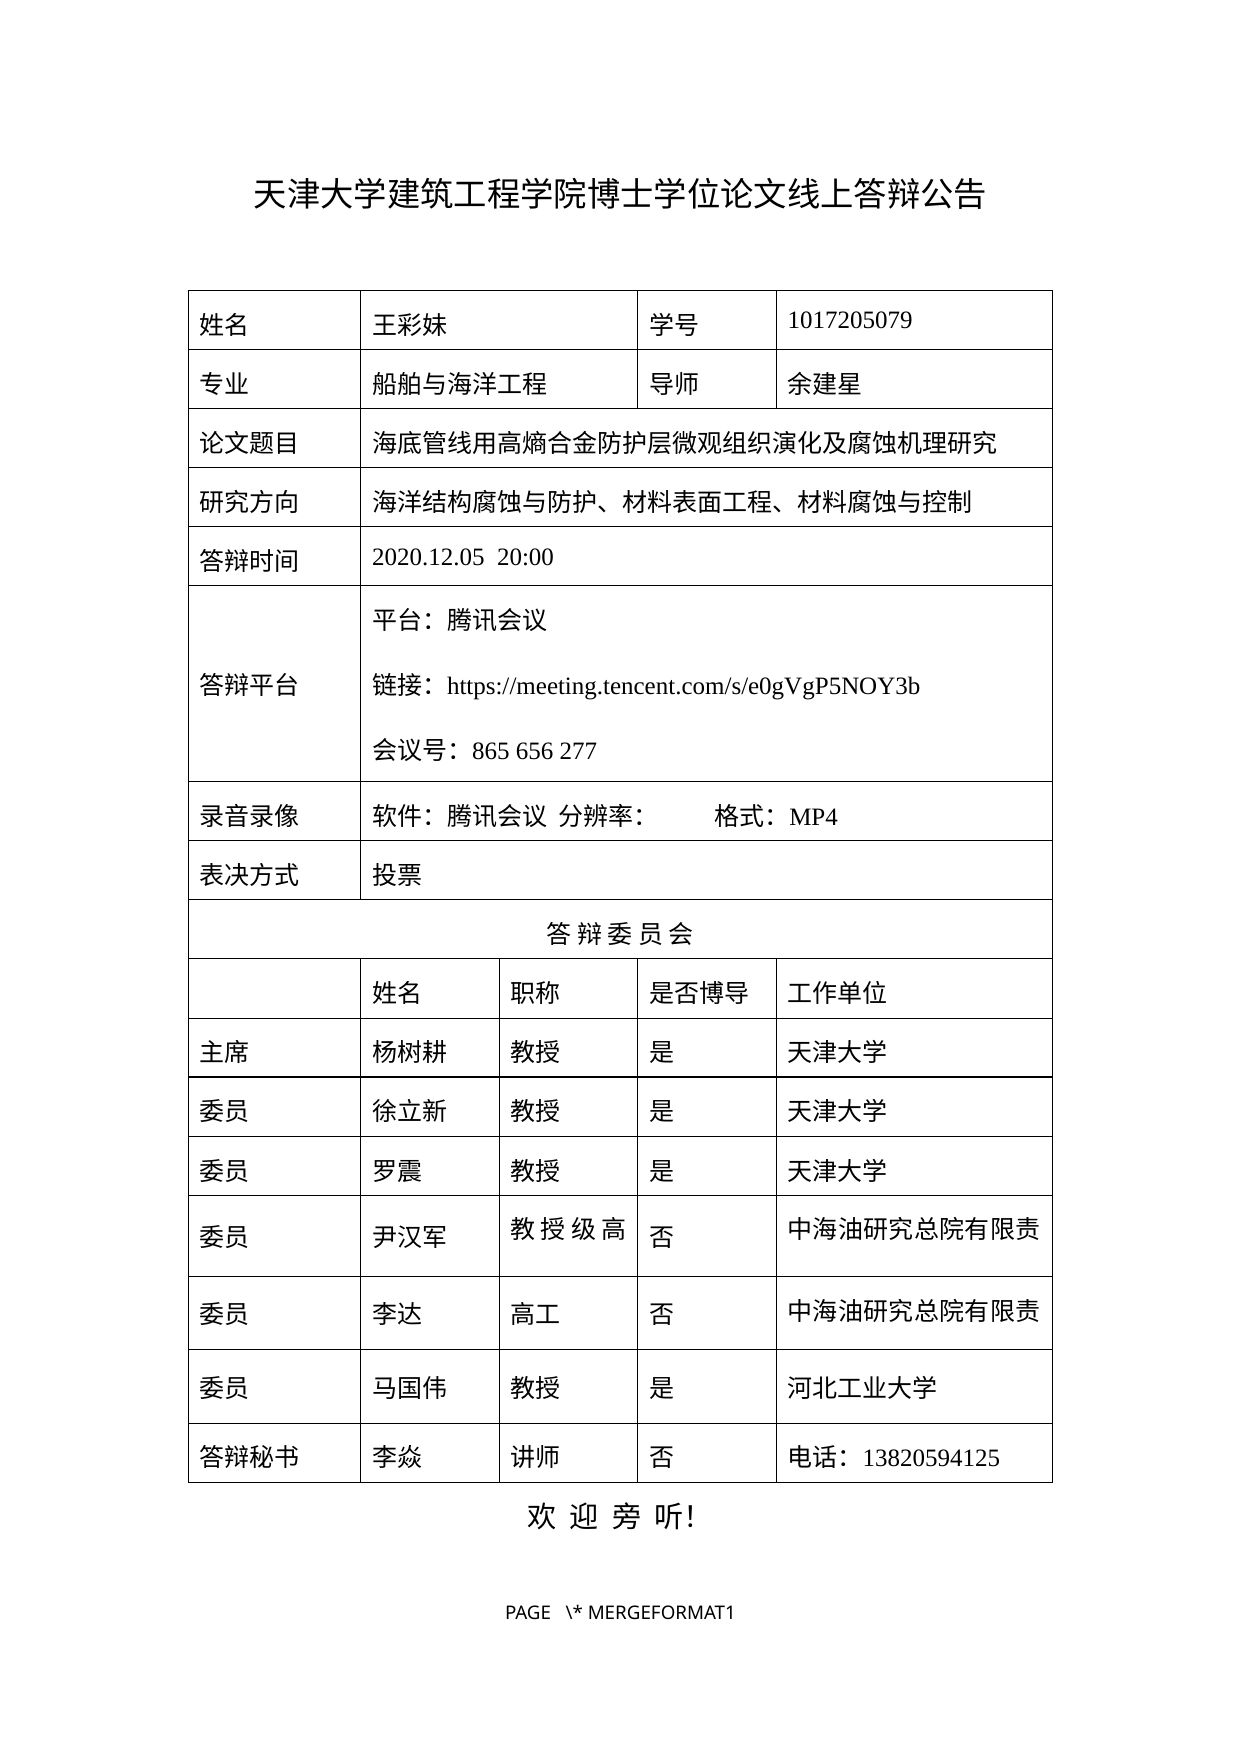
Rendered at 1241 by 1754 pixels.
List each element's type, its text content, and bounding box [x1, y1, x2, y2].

table_cell 是 [638, 1019, 776, 1076]
table_cell 尹汉军 [361, 1196, 499, 1276]
table_cell 否 [638, 1424, 776, 1482]
table_cell 否 [638, 1277, 776, 1349]
table_header 姓名 [189, 291, 360, 349]
table_header 王彩妹 [361, 291, 637, 349]
table_cell 海底管线用高熵合金防护层微观组织演化及腐蚀机理研究 [361, 409, 1052, 467]
table_cell 委员 [189, 1137, 360, 1194]
table_cell 天津大学 [777, 1019, 1052, 1076]
table_cell 船舶与海洋工程 [361, 350, 637, 408]
table_cell 李焱 [361, 1424, 499, 1482]
table_cell 投票 [361, 841, 1052, 899]
table_cell 主席 [189, 1019, 360, 1076]
table_cell 专业 [189, 350, 360, 408]
table_cell 答辩秘书 [189, 1424, 360, 1482]
table_cell 姓名 [361, 959, 499, 1017]
table_cell 河北工业大学 [777, 1350, 1052, 1422]
table_cell 答辩时间 [189, 527, 360, 585]
table_cell 天津大学 [777, 1137, 1052, 1194]
table_cell [189, 959, 360, 1017]
table_cell 表决方式 [189, 841, 360, 899]
table_header 1017205079 [777, 291, 1052, 349]
table_cell 委员 [189, 1277, 360, 1349]
table_cell 教授 [500, 1019, 637, 1076]
table_cell 平台：腾讯会议 链接：https://meeting.tencent.com/s/e0gVgP5NOY3b 会议号：865 656 277 [361, 586, 1052, 781]
text 天津大学建筑工程学院博士学位论文线上答辩公告 [187, 160, 1053, 225]
table_cell 职称 [500, 959, 637, 1017]
table_cell 罗震 [361, 1137, 499, 1194]
text 欢 迎 旁 听！ [187, 1483, 1053, 1548]
table_cell 电话：13820594125 [777, 1424, 1052, 1482]
table_cell 委员 [189, 1350, 360, 1422]
table_cell 研究方向 [189, 468, 360, 526]
table_cell 答辩平台 [189, 586, 360, 781]
table_cell 余建星 [777, 350, 1052, 408]
table_cell 教授级高工 [500, 1196, 637, 1276]
table_cell 教授 [500, 1137, 637, 1194]
table_cell 否 [638, 1196, 776, 1276]
table_cell 论文题目 [189, 409, 360, 467]
table_cell 软件：腾讯会议 分辨率： 格式：MP4 [361, 782, 1052, 840]
table_cell 马国伟 [361, 1350, 499, 1422]
table_cell 工作单位 [777, 959, 1052, 1017]
table_cell 委员 [189, 1078, 360, 1136]
table_cell 教授 [500, 1350, 637, 1422]
table_cell 是 [638, 1078, 776, 1136]
table_header 学号 [638, 291, 776, 349]
table_cell 答 辩 委 员 会 [189, 900, 1052, 958]
table_cell 高工 [500, 1277, 637, 1349]
table_cell 徐立新 [361, 1078, 499, 1136]
table_cell 讲师 [500, 1424, 637, 1482]
table_cell 是 [638, 1137, 776, 1194]
table_cell 是 [638, 1350, 776, 1422]
table_cell 海洋结构腐蚀与防护、材料表面工程、材料腐蚀与控制 [361, 468, 1052, 526]
table_cell 是否博导 [638, 959, 776, 1017]
table_cell 杨树耕 [361, 1019, 499, 1076]
table_cell 教授 [500, 1078, 637, 1136]
table_cell 中海油研究总院有限责任公司 [777, 1196, 1052, 1276]
table_cell 中海油研究总院有限责任公司 [777, 1277, 1052, 1349]
table_cell 委员 [189, 1196, 360, 1276]
table_cell 天津大学 [777, 1078, 1052, 1136]
table_cell 李达 [361, 1277, 499, 1349]
table_cell 导师 [638, 350, 776, 408]
table_cell 2020.12.05 20:00 [361, 527, 1052, 585]
table_cell 录音录像 [189, 782, 360, 840]
